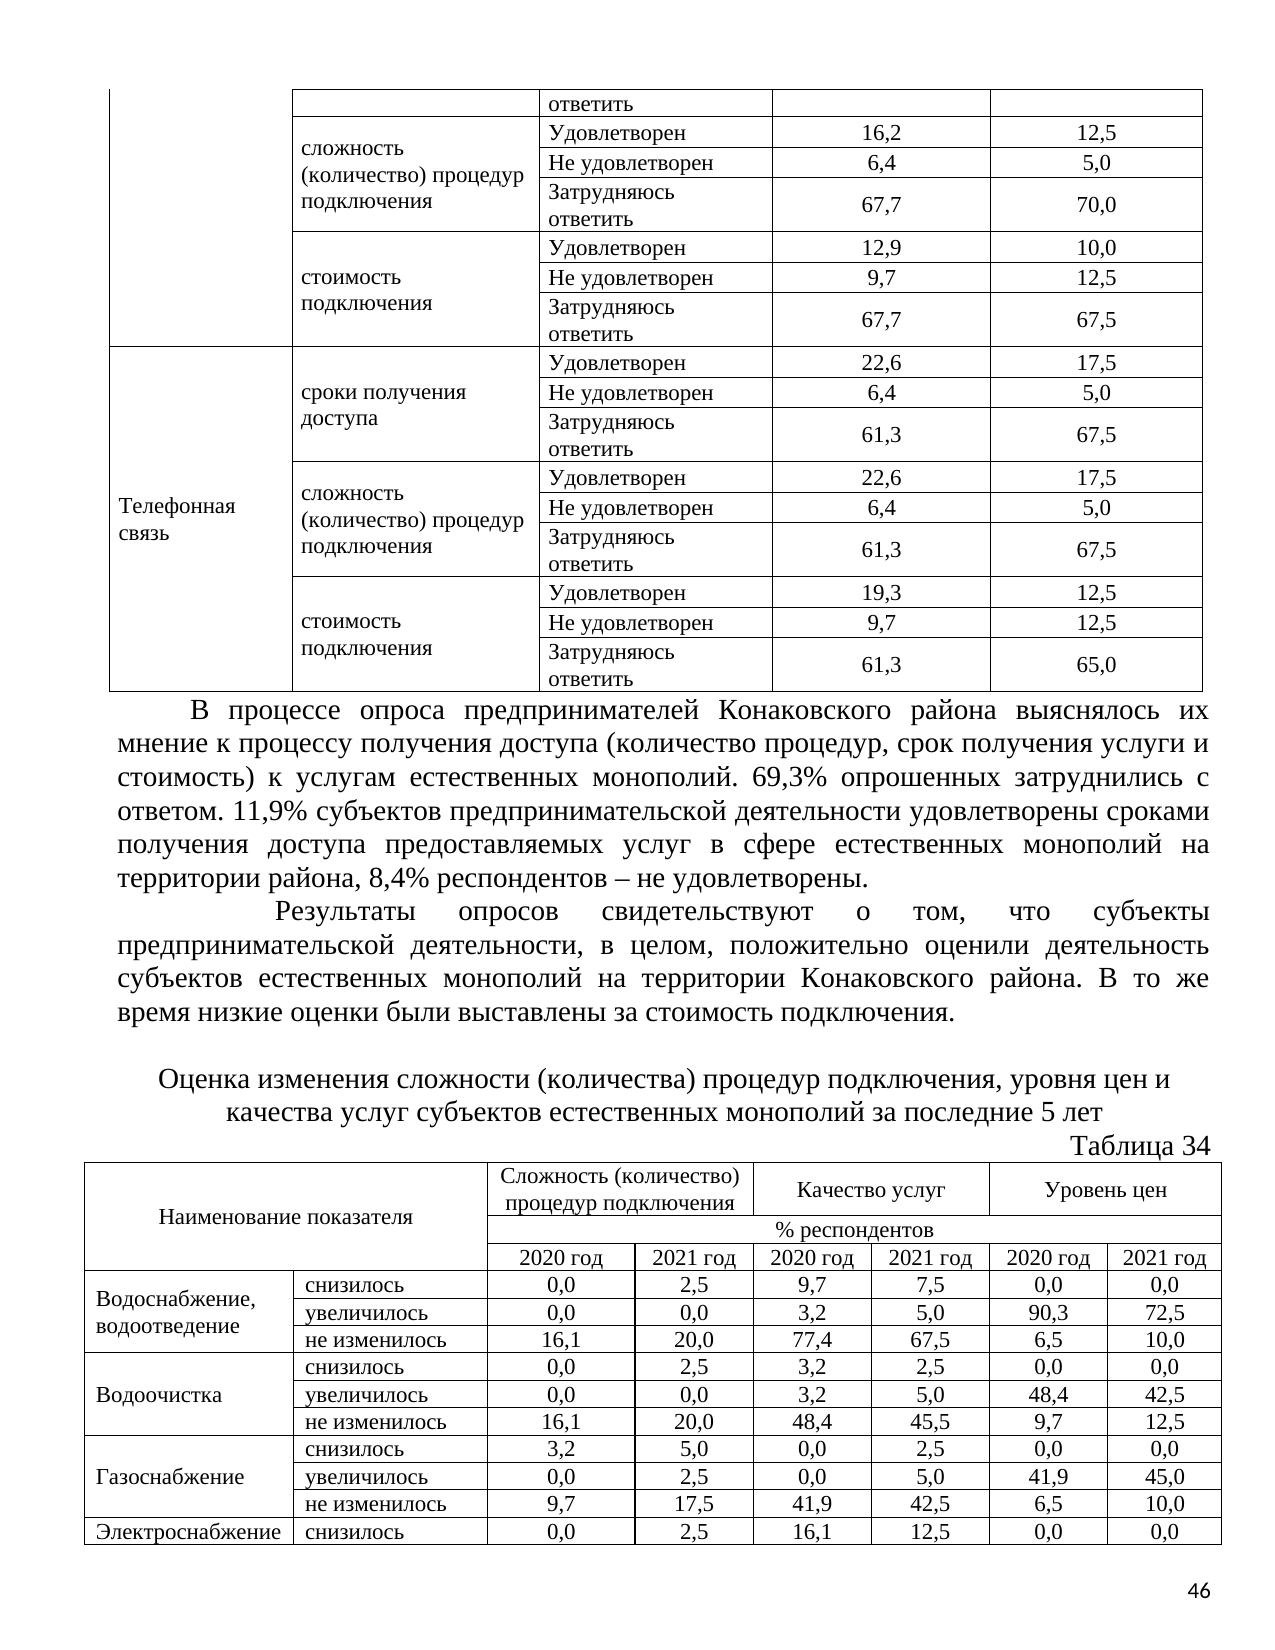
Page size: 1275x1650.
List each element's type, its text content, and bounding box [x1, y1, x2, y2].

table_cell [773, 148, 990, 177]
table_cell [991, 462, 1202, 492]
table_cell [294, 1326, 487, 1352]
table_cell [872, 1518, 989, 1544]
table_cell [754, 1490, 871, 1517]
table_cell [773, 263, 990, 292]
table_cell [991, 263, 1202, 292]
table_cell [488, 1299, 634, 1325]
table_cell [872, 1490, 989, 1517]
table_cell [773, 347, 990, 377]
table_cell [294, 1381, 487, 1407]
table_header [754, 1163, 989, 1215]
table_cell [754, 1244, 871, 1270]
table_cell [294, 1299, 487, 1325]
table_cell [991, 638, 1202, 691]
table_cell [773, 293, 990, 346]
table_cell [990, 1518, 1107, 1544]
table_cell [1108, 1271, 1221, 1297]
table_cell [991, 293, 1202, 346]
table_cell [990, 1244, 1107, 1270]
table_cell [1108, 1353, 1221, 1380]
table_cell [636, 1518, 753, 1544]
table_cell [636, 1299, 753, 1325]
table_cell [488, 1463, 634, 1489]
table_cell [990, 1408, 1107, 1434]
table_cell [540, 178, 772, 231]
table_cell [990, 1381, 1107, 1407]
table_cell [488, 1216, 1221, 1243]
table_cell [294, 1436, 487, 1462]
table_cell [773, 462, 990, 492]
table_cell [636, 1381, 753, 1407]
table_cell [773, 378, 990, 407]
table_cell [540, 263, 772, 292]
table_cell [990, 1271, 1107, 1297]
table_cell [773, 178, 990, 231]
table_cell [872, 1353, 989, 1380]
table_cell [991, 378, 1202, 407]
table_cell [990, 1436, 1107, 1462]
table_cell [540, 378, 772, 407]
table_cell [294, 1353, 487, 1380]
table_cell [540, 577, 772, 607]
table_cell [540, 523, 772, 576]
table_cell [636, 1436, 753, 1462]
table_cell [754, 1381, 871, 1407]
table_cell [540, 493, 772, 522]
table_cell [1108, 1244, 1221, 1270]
text Результаты опросов свидетельствуют о том, что субъекты предпринимательской деятельности, в целом, положительно оценили деятельность субъектов естественных монополий на территории Конаковского района. В то же время низкие оценки были выставлены за стоимость подключения. [117, 893, 1211, 1027]
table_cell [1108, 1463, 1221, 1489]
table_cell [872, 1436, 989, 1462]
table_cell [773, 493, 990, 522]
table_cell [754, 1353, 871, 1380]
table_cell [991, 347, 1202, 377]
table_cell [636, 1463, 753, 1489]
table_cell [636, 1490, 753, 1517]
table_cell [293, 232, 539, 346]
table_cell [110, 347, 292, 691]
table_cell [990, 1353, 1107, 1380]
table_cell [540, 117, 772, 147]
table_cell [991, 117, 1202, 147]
text Оценка изменения сложности (количества) процедур подключения, уровня цен и качества услуг субъектов естественных монополий за последние 5 лет [118, 1061, 1211, 1128]
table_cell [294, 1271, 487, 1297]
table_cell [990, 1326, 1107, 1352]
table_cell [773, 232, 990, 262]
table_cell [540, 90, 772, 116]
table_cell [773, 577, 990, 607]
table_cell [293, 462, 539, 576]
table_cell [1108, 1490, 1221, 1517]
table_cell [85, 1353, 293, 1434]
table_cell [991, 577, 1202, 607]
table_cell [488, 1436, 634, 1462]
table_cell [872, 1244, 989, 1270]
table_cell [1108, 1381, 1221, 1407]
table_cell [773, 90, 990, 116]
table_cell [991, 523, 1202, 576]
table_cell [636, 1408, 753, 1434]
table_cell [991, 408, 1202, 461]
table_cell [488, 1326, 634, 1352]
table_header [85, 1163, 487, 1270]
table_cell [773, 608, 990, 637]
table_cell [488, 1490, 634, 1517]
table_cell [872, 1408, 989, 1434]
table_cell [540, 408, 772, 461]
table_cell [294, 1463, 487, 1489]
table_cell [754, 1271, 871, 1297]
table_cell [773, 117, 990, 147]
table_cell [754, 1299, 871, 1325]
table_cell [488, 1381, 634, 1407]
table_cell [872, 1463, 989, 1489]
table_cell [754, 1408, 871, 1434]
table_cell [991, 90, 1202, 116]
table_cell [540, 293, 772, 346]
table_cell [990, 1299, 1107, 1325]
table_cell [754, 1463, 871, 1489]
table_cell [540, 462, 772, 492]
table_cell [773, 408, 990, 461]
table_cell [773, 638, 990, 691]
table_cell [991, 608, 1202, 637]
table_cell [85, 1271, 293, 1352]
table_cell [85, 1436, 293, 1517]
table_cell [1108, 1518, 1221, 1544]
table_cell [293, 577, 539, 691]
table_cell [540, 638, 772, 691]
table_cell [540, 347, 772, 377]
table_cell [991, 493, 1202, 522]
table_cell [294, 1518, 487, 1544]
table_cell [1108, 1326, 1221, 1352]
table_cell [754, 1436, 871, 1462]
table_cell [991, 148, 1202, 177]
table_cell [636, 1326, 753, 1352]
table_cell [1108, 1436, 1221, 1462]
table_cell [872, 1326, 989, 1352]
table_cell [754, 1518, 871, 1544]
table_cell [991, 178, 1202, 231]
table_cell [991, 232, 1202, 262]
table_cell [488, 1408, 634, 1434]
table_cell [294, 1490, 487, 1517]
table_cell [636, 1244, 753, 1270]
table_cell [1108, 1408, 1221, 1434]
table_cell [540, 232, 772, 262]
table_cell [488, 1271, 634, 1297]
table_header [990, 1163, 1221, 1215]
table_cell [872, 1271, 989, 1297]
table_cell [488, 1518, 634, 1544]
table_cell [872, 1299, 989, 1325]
text Таблица 34 [117, 1128, 1211, 1162]
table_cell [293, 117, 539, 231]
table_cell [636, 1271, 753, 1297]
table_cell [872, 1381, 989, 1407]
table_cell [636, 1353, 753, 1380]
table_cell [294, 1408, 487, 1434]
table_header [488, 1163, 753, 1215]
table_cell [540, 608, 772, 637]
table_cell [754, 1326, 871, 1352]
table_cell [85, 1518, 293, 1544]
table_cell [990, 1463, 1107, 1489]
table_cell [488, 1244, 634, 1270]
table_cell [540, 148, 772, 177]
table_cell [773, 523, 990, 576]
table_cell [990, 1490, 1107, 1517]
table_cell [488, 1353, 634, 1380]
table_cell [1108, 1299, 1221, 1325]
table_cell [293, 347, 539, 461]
text В процессе опроса предпринимателей Конаковского района выяснялось их мнение к процессу получения доступа (количество процедур, срок получения услуги и стоимость) к услугам естественных монополий. 69,3% опрошенных затруднились с ответом. 11,9% субъектов предпринимательской деятельности удовлетворены сроками получения доступа предоставляемых услуг в сфере естественных монополий на территории района, 8,4% респондентов – не удовлетворены. [117, 692, 1211, 893]
